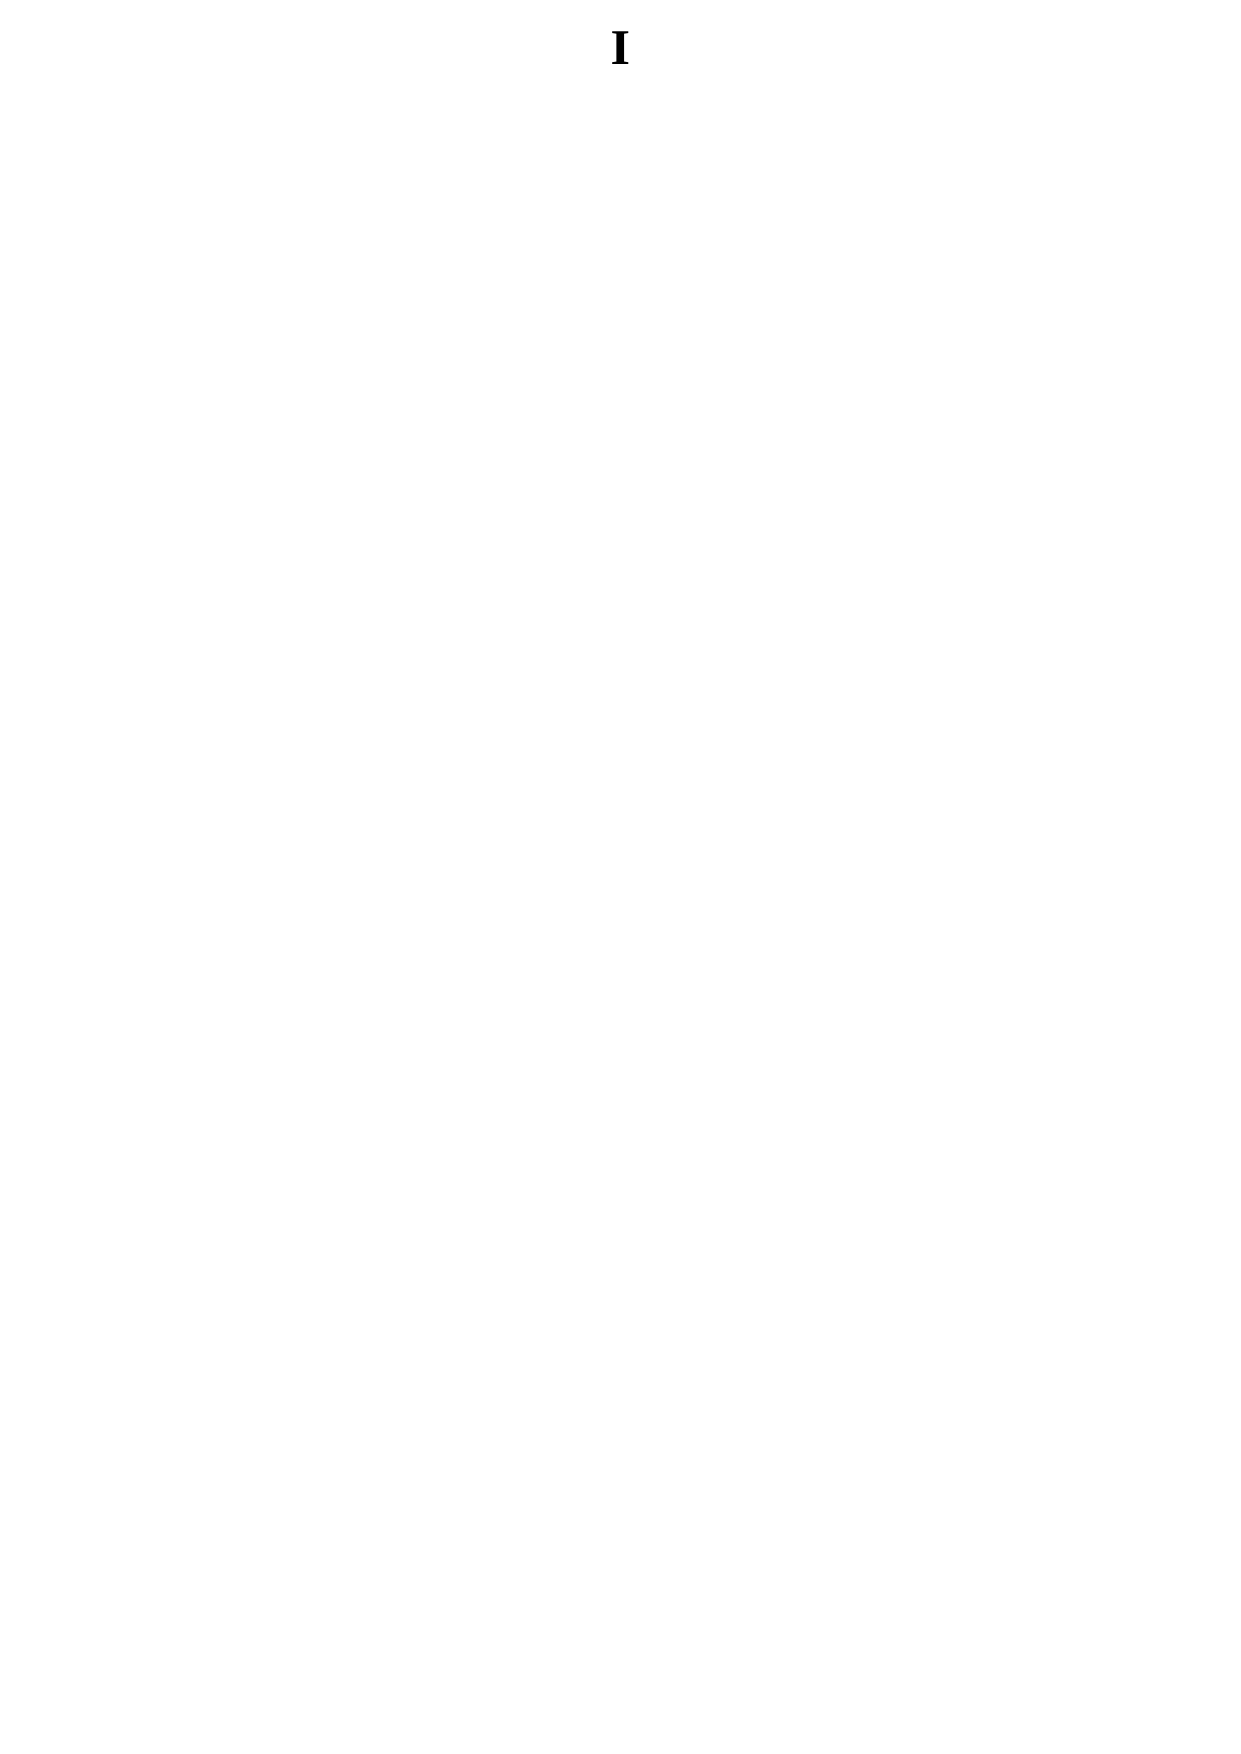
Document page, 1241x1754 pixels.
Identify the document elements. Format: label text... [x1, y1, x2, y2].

text I [20, 18, 1220, 75]
